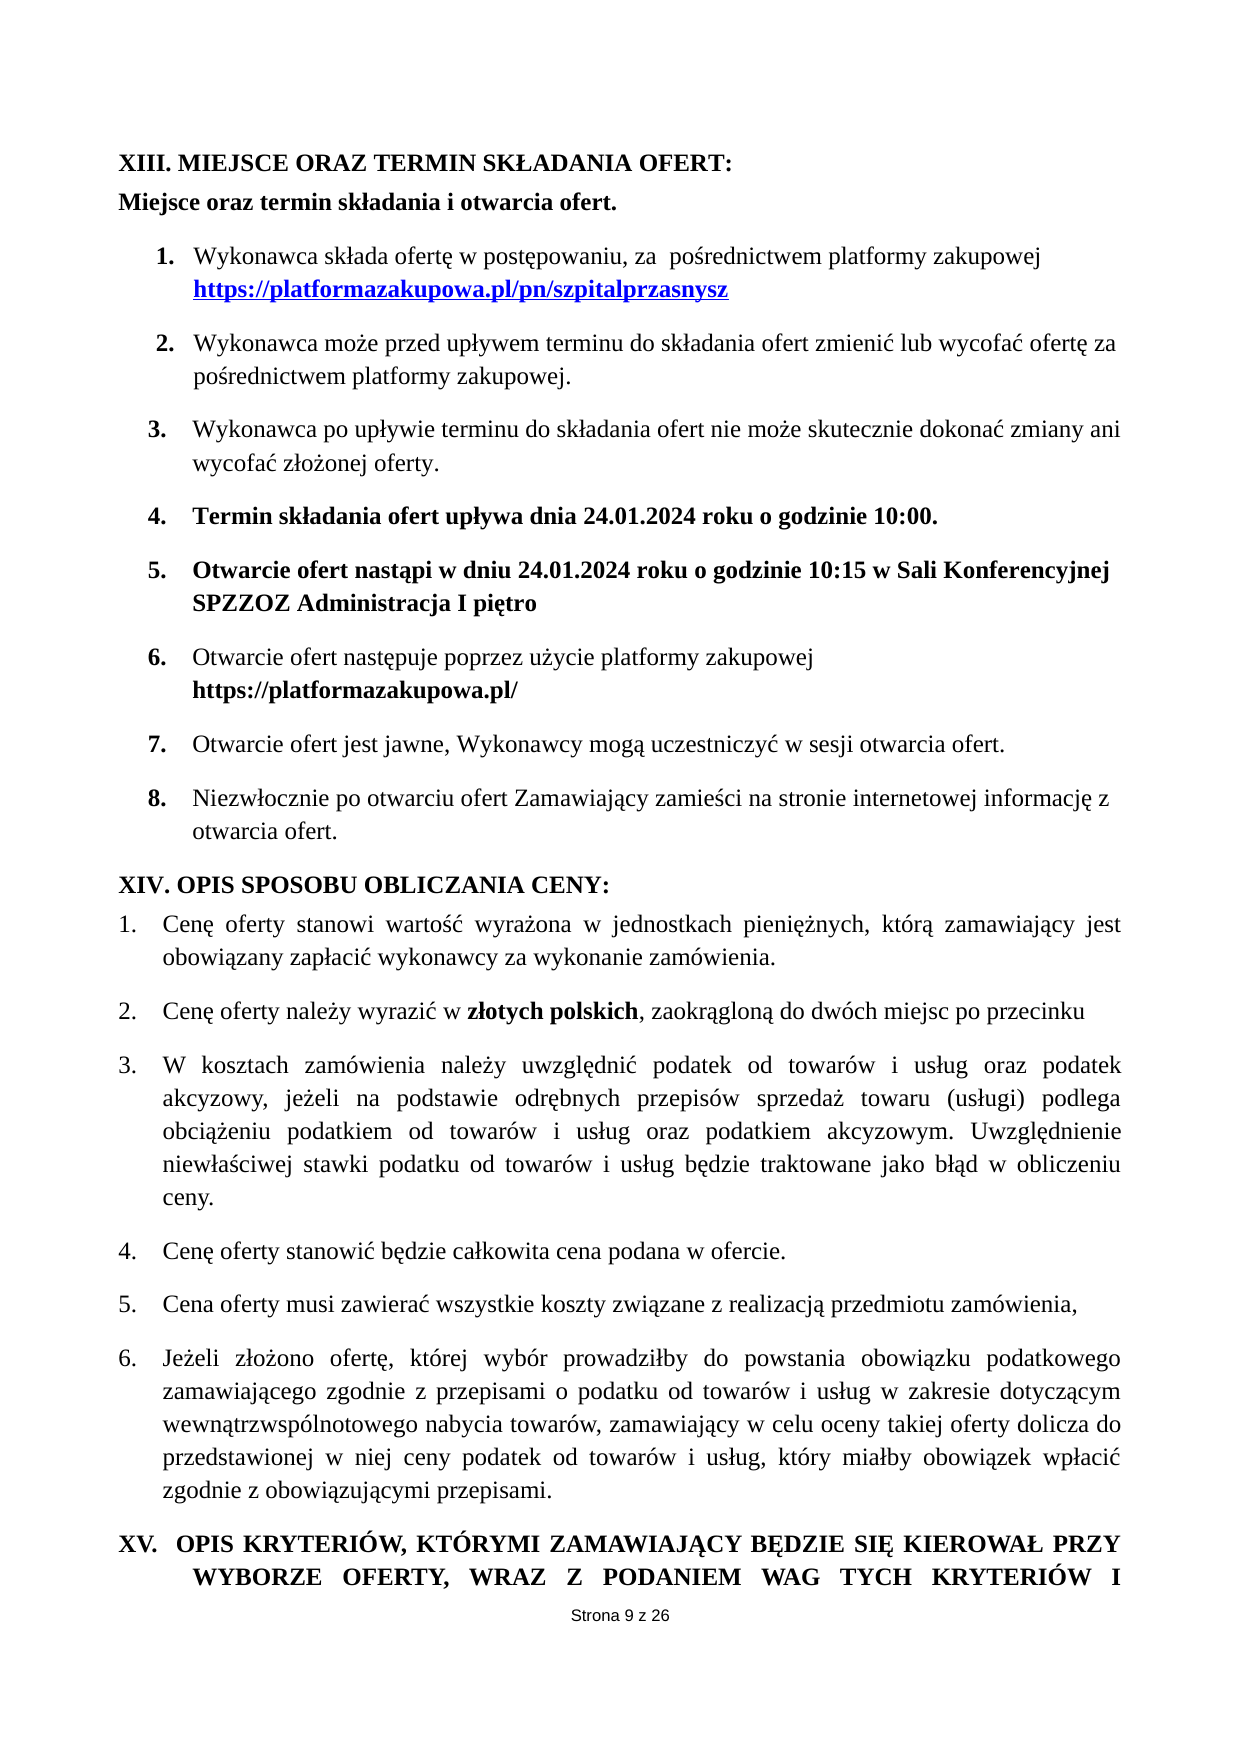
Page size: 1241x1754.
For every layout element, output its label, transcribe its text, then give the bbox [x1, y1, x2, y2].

list Wykonawca może przed upływem terminu do składania ofert zmienić lub wycofać ofertę za pośrednictwem platformy zakupowej. [156, 328, 1122, 389]
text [118, 1529, 1122, 1591]
list Cenę oferty stanowi wartość wyrażona w jednostkach pieniężnych, którą zamawiający jest obowiązany zapłacić wykonawcy za wykonanie zamówienia. [118, 909, 1122, 971]
list Cenę oferty stanowić będzie całkowita cena podana w ofercie. [118, 1236, 1122, 1264]
list Niezwłocznie po otwarciu ofert Zamawiający zamieści na stronie internetowej informację z otwarcia ofert. [148, 783, 1122, 845]
list W kosztach zamówienia należy uwzględnić podatek od towarów i usług oraz podatek akcyzowy, jeżeli na podstawie odrębnych przepisów sprzedaż towaru (usługi) podlega obciążeniu podatkiem od towarów i usług oraz podatkiem akcyzowym. Uwzględnienie niewłaściwej stawki podatku od towarów i usług będzie traktowane jako błąd w obliczeniu ceny. [118, 1050, 1122, 1211]
list Jeżeli złożono ofertę, której wybór prowadziłby do powstania obowiązku podatkowego zamawiającego zgodnie z przepisami o podatku od towarów i usług w zakresie dotyczącym wewnątrzwspólnotowego nabycia towarów, zamawiający w celu oceny takiej oferty dolicza do przedstawionej w niej ceny podatek od towarów i usług, który miałby obowiązek wpłacić zgodnie z obowiązującymi przepisami. [118, 1343, 1122, 1504]
list Otwarcie ofert jest jawne, Wykonawcy mogą uczestniczyć w sesji otwarcia ofert. [148, 729, 1122, 758]
text XIV. OPIS SPOSOBU OBLICZANIA CENY: [118, 870, 1122, 898]
list Cenę oferty należy wyrazić w złotych polskich, zaokrągloną do dwóch miejsc po przecinku [118, 996, 1122, 1025]
text Miejsce oraz termin składania i otwarcia ofert. [118, 187, 1122, 216]
list Termin składania ofert upływa dnia 24.01.2024 roku o godzinie 10:00. [148, 501, 1122, 530]
list Otwarcie ofert następuje poprzez użycie platformy zakupowej https://platformazakupowa.pl/ [148, 642, 1122, 704]
list Cena oferty musi zawierać wszystkie koszty związane z realizacją przedmiotu zamówienia, [118, 1289, 1122, 1318]
list Wykonawca po upływie terminu do składania ofert nie może skutecznie dokonać zmiany ani wycofać złożonej oferty. [148, 414, 1122, 476]
list Wykonawca składa ofertę w postępowaniu, za pośrednictwem platformy zakupowej https://platformazakupowa.pl/pn/szpitalprzasnysz [156, 241, 1122, 303]
text XIII. MIEJSCE ORAZ TERMIN SKŁADANIA OFERT: [118, 148, 1122, 176]
list Otwarcie ofert nastąpi w dniu 24.01.2024 roku o godzinie 10:15 w Sali Konferencyjnej SPZZOZ Administracja I piętro [148, 555, 1122, 617]
